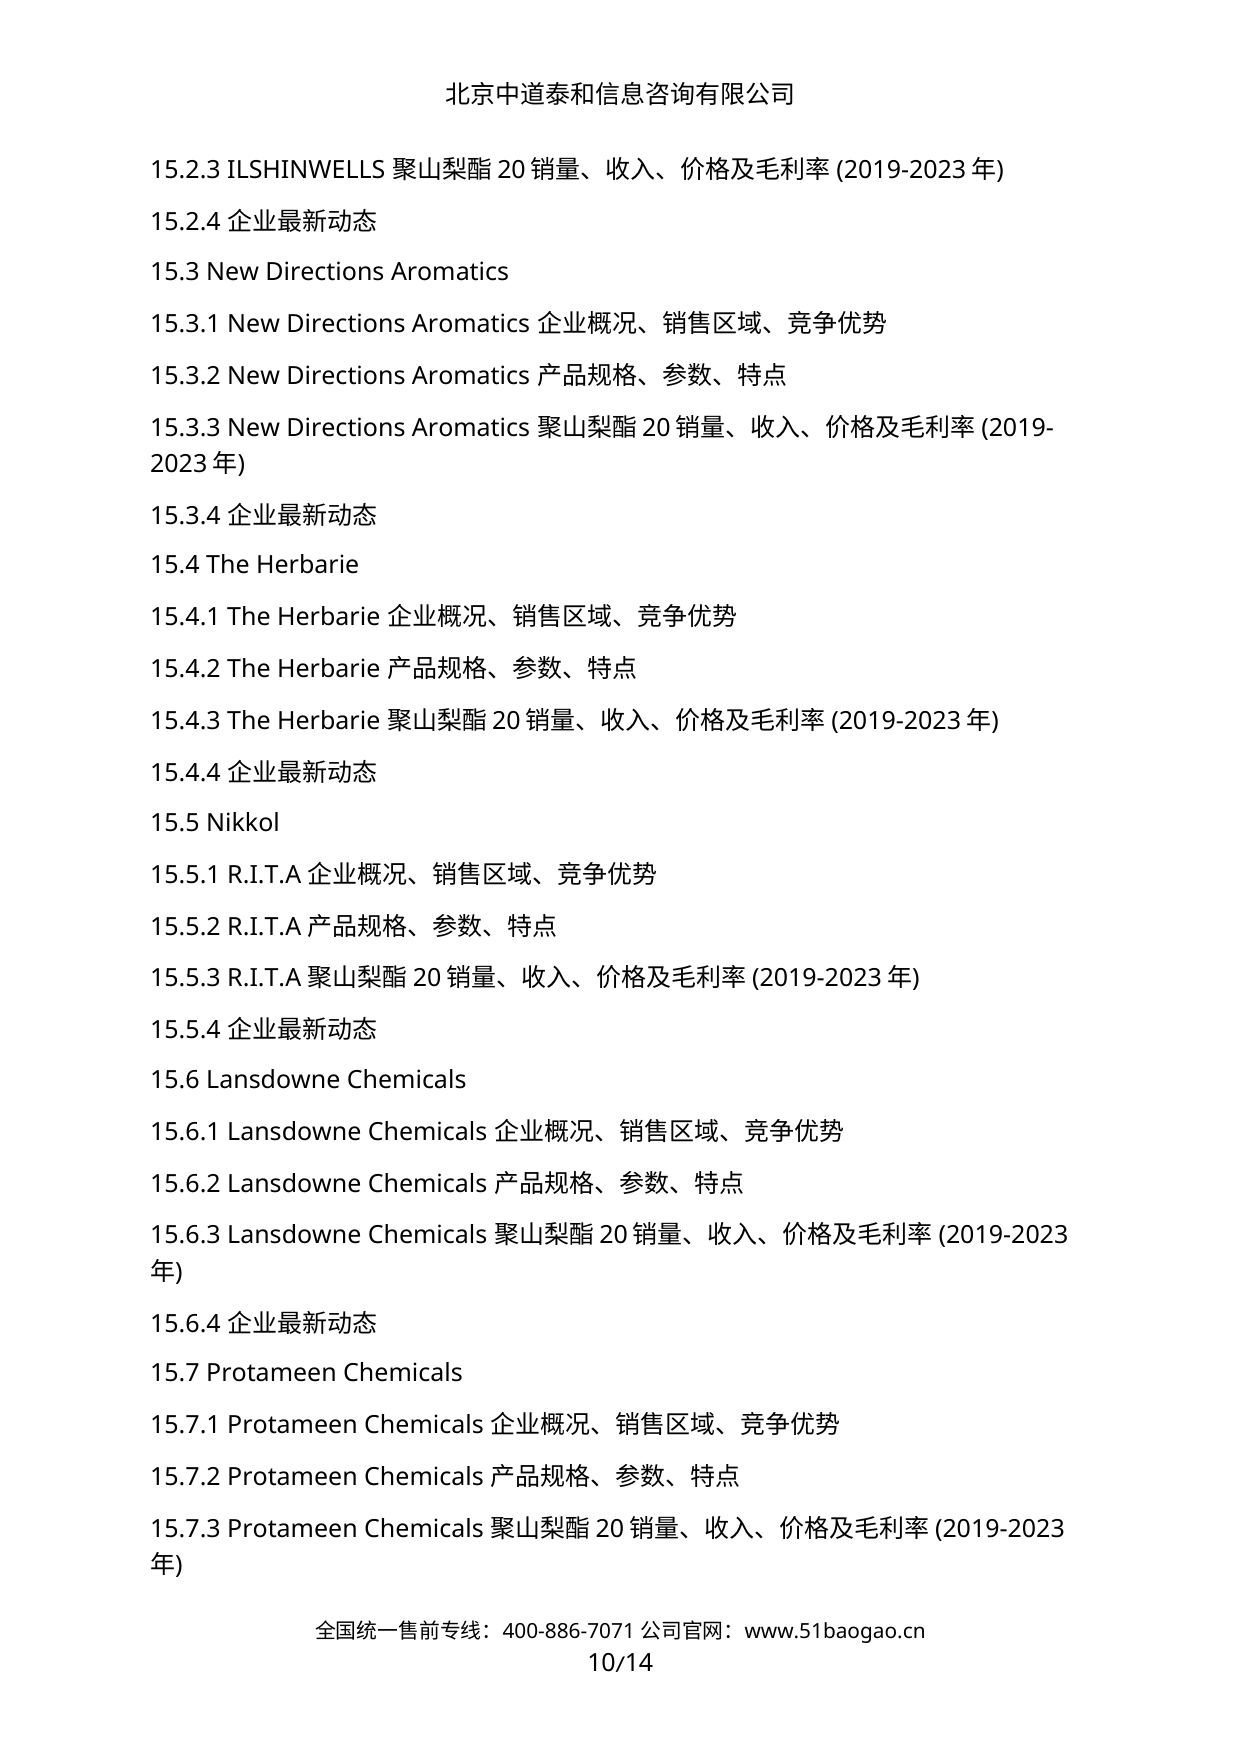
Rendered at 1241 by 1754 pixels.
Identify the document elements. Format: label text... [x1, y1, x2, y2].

text 15.3.4 企业最新动态 [150, 495, 1090, 532]
text 15.5.3 R.I.T.A 聚山梨酯20销量、收入、价格及毛利率 (2019-2023年) [150, 958, 1090, 994]
text 15.5.4 企业最新动态 [150, 1010, 1090, 1046]
text 15.3.1 New Directions Aromatics 企业概况、销售区域、竞争优势 [150, 303, 1090, 340]
text 15.4.1 The Herbarie 企业概况、销售区域、竞争优势 [150, 597, 1090, 633]
text 15.3 New Directions Aromatics [150, 254, 1090, 288]
text 15.3.3 New Directions Aromatics 聚山梨酯20销量、收入、价格及毛利率 (2019-2023年) [150, 407, 1090, 480]
text 15.4 The Herbarie [150, 547, 1090, 581]
text 15.4.3 The Herbarie 聚山梨酯20销量、收入、价格及毛利率 (2019-2023年) [150, 701, 1090, 737]
text 15.7 Protameen Chemicals [150, 1355, 1090, 1389]
text 15.7.1 Protameen Chemicals 企业概况、销售区域、竞争优势 [150, 1405, 1090, 1441]
text 15.3.2 New Directions Aromatics 产品规格、参数、特点 [150, 355, 1090, 392]
text 15.6.2 Lansdowne Chemicals 产品规格、参数、特点 [150, 1163, 1090, 1199]
text 15.7.3 Protameen Chemicals 聚山梨酯20销量、收入、价格及毛利率 (2019-2023年) [150, 1508, 1090, 1581]
text 15.5 Nikkol [150, 804, 1090, 838]
text 15.4.2 The Herbarie 产品规格、参数、特点 [150, 649, 1090, 685]
text 15.6.4 企业最新动态 [150, 1303, 1090, 1339]
text 15.7.2 Protameen Chemicals 产品规格、参数、特点 [150, 1457, 1090, 1493]
text 15.2.4 企业最新动态 [150, 202, 1090, 238]
text 15.2.3 ILSHINWELLS 聚山梨酯20销量、收入、价格及毛利率 (2019-2023年) [150, 150, 1090, 186]
text 15.6.1 Lansdowne Chemicals 企业概况、销售区域、竞争优势 [150, 1111, 1090, 1147]
text 15.5.1 R.I.T.A 企业概况、销售区域、竞争优势 [150, 854, 1090, 890]
text 15.6.3 Lansdowne Chemicals 聚山梨酯20销量、收入、价格及毛利率 (2019-2023年) [150, 1215, 1090, 1287]
text 15.5.2 R.I.T.A 产品规格、参数、特点 [150, 906, 1090, 942]
text 15.6 Lansdowne Chemicals [150, 1062, 1090, 1096]
text 15.4.4 企业最新动态 [150, 752, 1090, 789]
